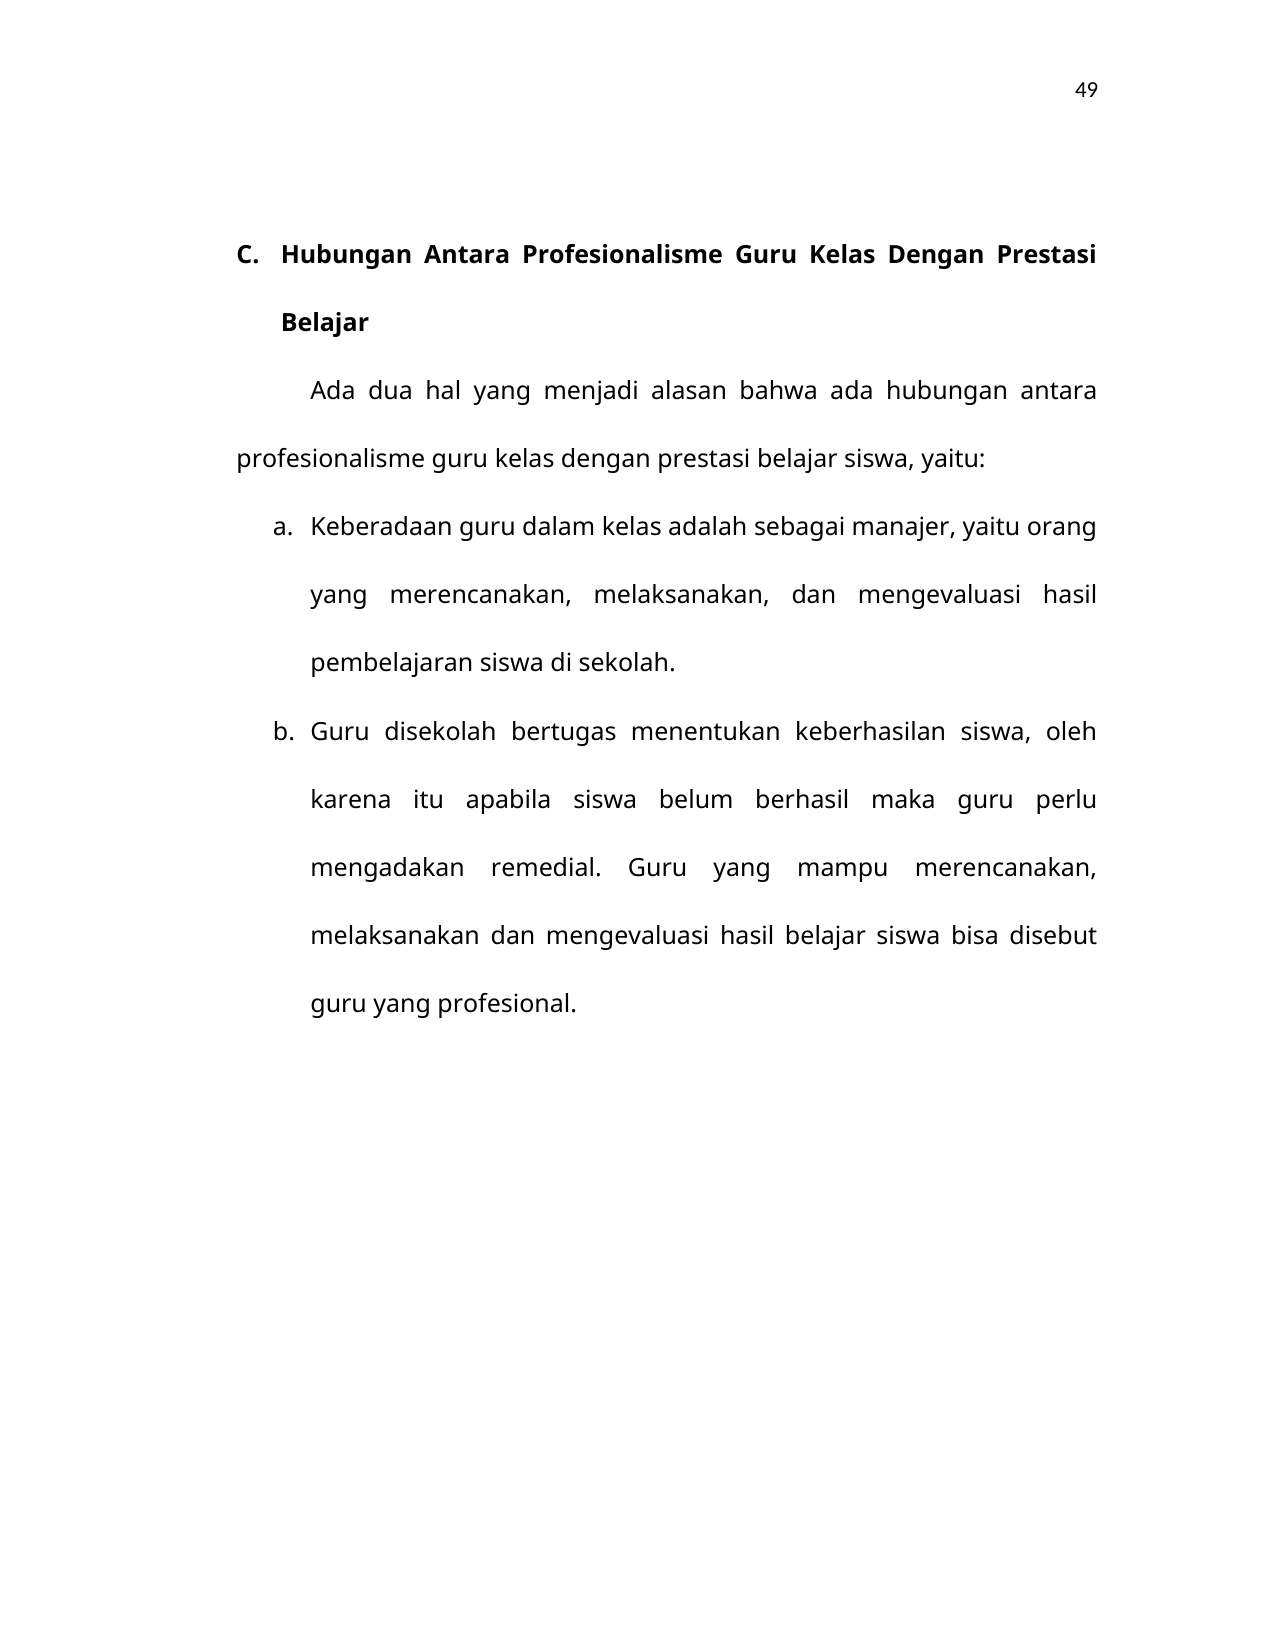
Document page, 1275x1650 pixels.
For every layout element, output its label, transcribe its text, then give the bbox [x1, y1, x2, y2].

list Guru disekolah bertugas menentukan keberhasilan siswa, oleh karena itu apabila siswa belum berhasil maka guru perlu mengadakan remedial. Guru yang mampu merencanakan, melaksanakan dan mengevaluasi hasil belajar siswa bisa disebut guru yang profesional. [273, 713, 1098, 1020]
list Ada dua hal yang menjadi alasan bahwa ada hubungan antara profesionalisme guru kelas dengan prestasi belajar siswa, yaitu: [236, 372, 1098, 475]
list Hubungan Antara Profesionalisme Guru Kelas Dengan Prestasi Belajar [236, 236, 1098, 338]
list Keberadaan guru dalam kelas adalah sebagai manajer, yaitu orang yang merencanakan, melaksanakan, dan mengevaluasi hasil pembelajaran siswa di sekolah. [273, 509, 1098, 679]
